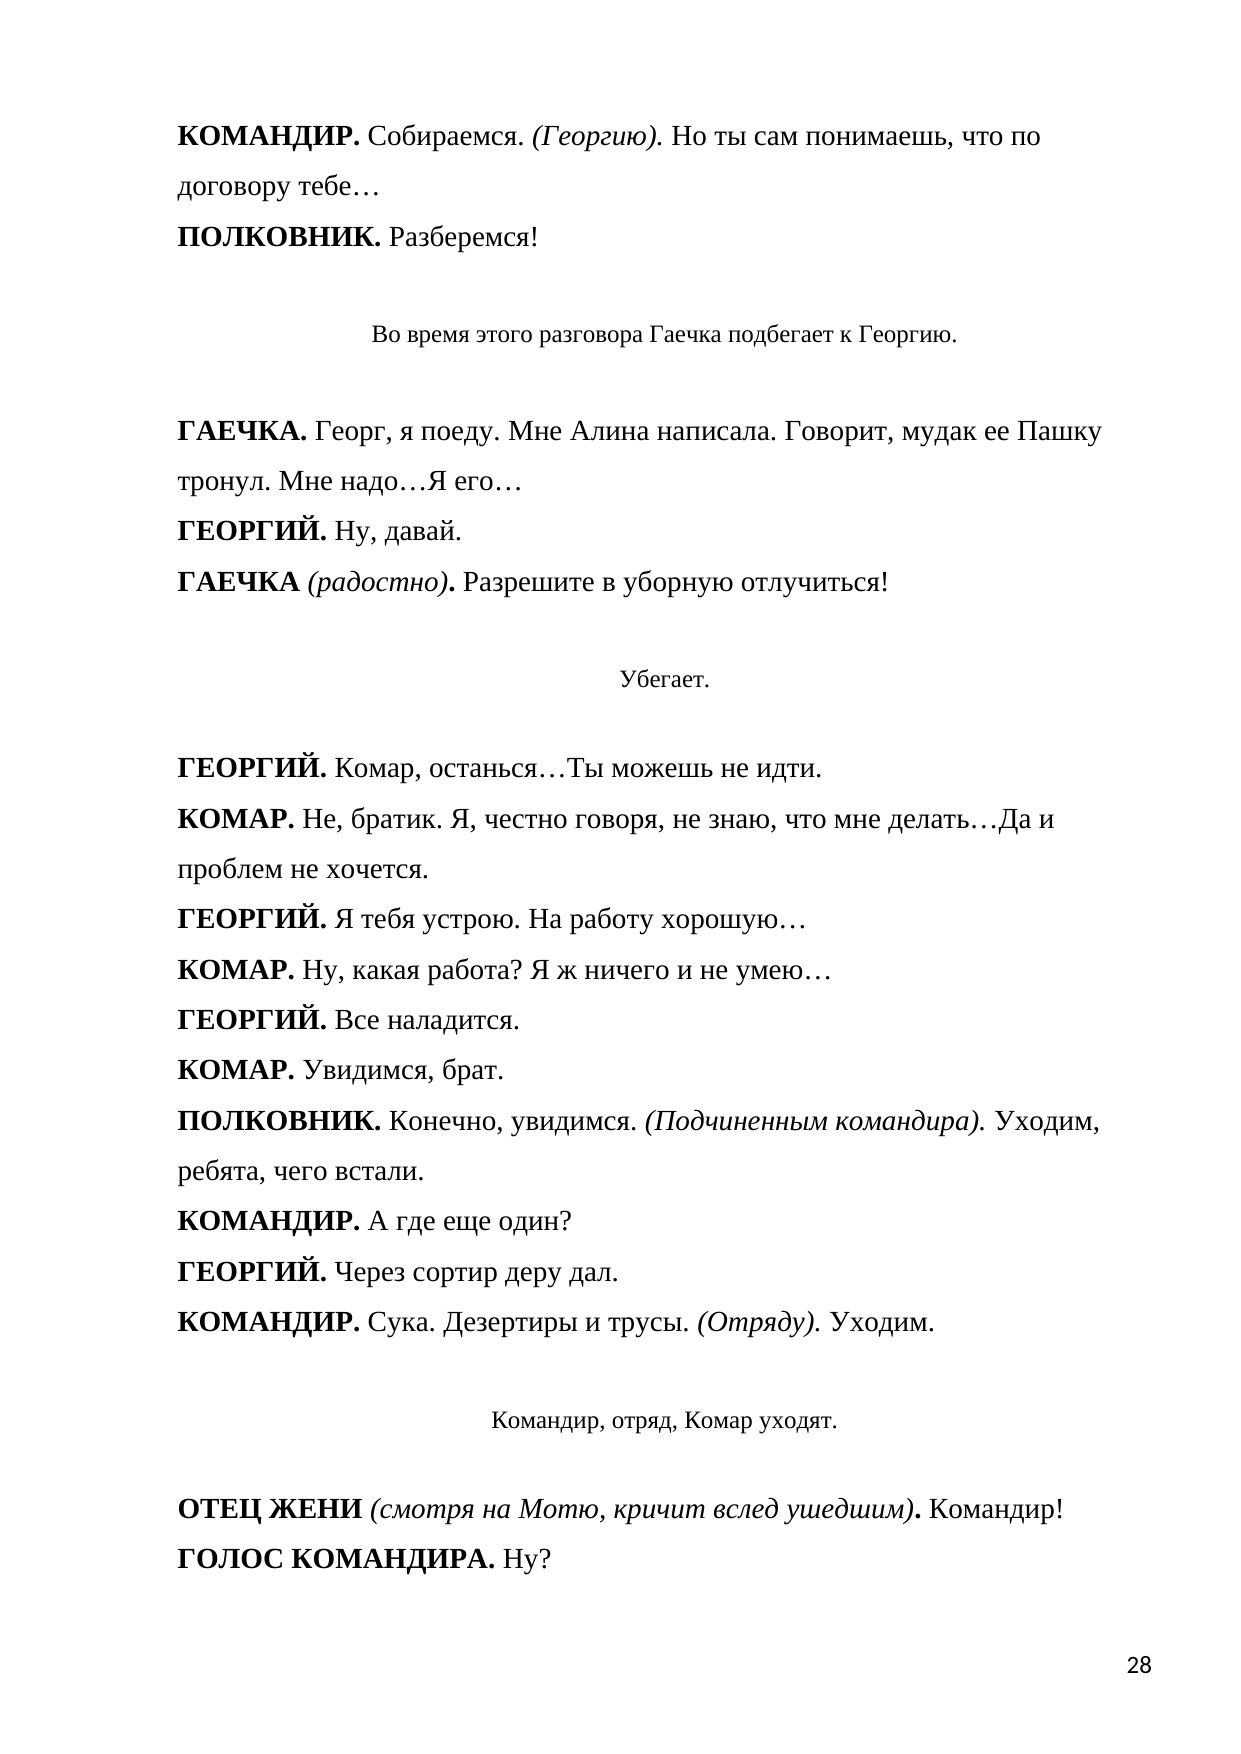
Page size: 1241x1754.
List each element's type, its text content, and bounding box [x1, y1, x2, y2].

text Во время этого разговора Гаечка подбегает к Георгию. [177, 319, 1152, 348]
text ГАЕЧКА (радостно). Разрешите в уборную отлучиться! [177, 564, 1152, 597]
text КОМАР. Не, братик. Я, честно говоря, не знаю, что мне делать…Да и проблем не хочется. [177, 801, 1152, 885]
text ОТЕЦ ЖЕНИ (смотря на Мотю, кричит вслед ушедшим). Командир! [177, 1491, 1152, 1524]
text ПОЛКОВНИК. Конечно, увидимся. (Подчиненным командира). Уходим, ребята, чего встали. [177, 1103, 1152, 1187]
text КОМАНДИР. Сука. Дезертиры и трусы. (Отряду). Уходим. [177, 1304, 1152, 1338]
text ГЕОРГИЙ. Комар, останься…Ты можешь не идти. [177, 751, 1152, 784]
text КОМАНДИР. А где еще один? [177, 1203, 1152, 1237]
text ГЕОРГИЙ. Я тебя устрою. На работу хорошую… [177, 902, 1152, 935]
text ГОЛОС КОМАНДИРА. Ну? [177, 1541, 1152, 1575]
text КОМАР. Ну, какая работа? Я ж ничего и не умею… [177, 952, 1152, 985]
text КОМАНДИР. Собираемся. (Георгию). Но ты сам понимаешь, что по договору тебе… [177, 118, 1152, 202]
text ГЕОРГИЙ. Ну, давай. [177, 513, 1152, 547]
text ГАЕЧКА. Георг, я поеду. Мне Алина написала. Говорит, мудак ее Пашку тронул. Мне надо…Я его… [177, 413, 1152, 497]
text ПОЛКОВНИК. Разберемся! [177, 219, 1152, 252]
text Командир, отряд, Комар уходят. [177, 1405, 1152, 1433]
text ГЕОРГИЙ. Все наладится. [177, 1002, 1152, 1036]
text Убегает. [177, 664, 1152, 693]
text ГЕОРГИЙ. Через сортир деру дал. [177, 1254, 1152, 1287]
text КОМАР. Увидимся, брат. [177, 1052, 1152, 1086]
